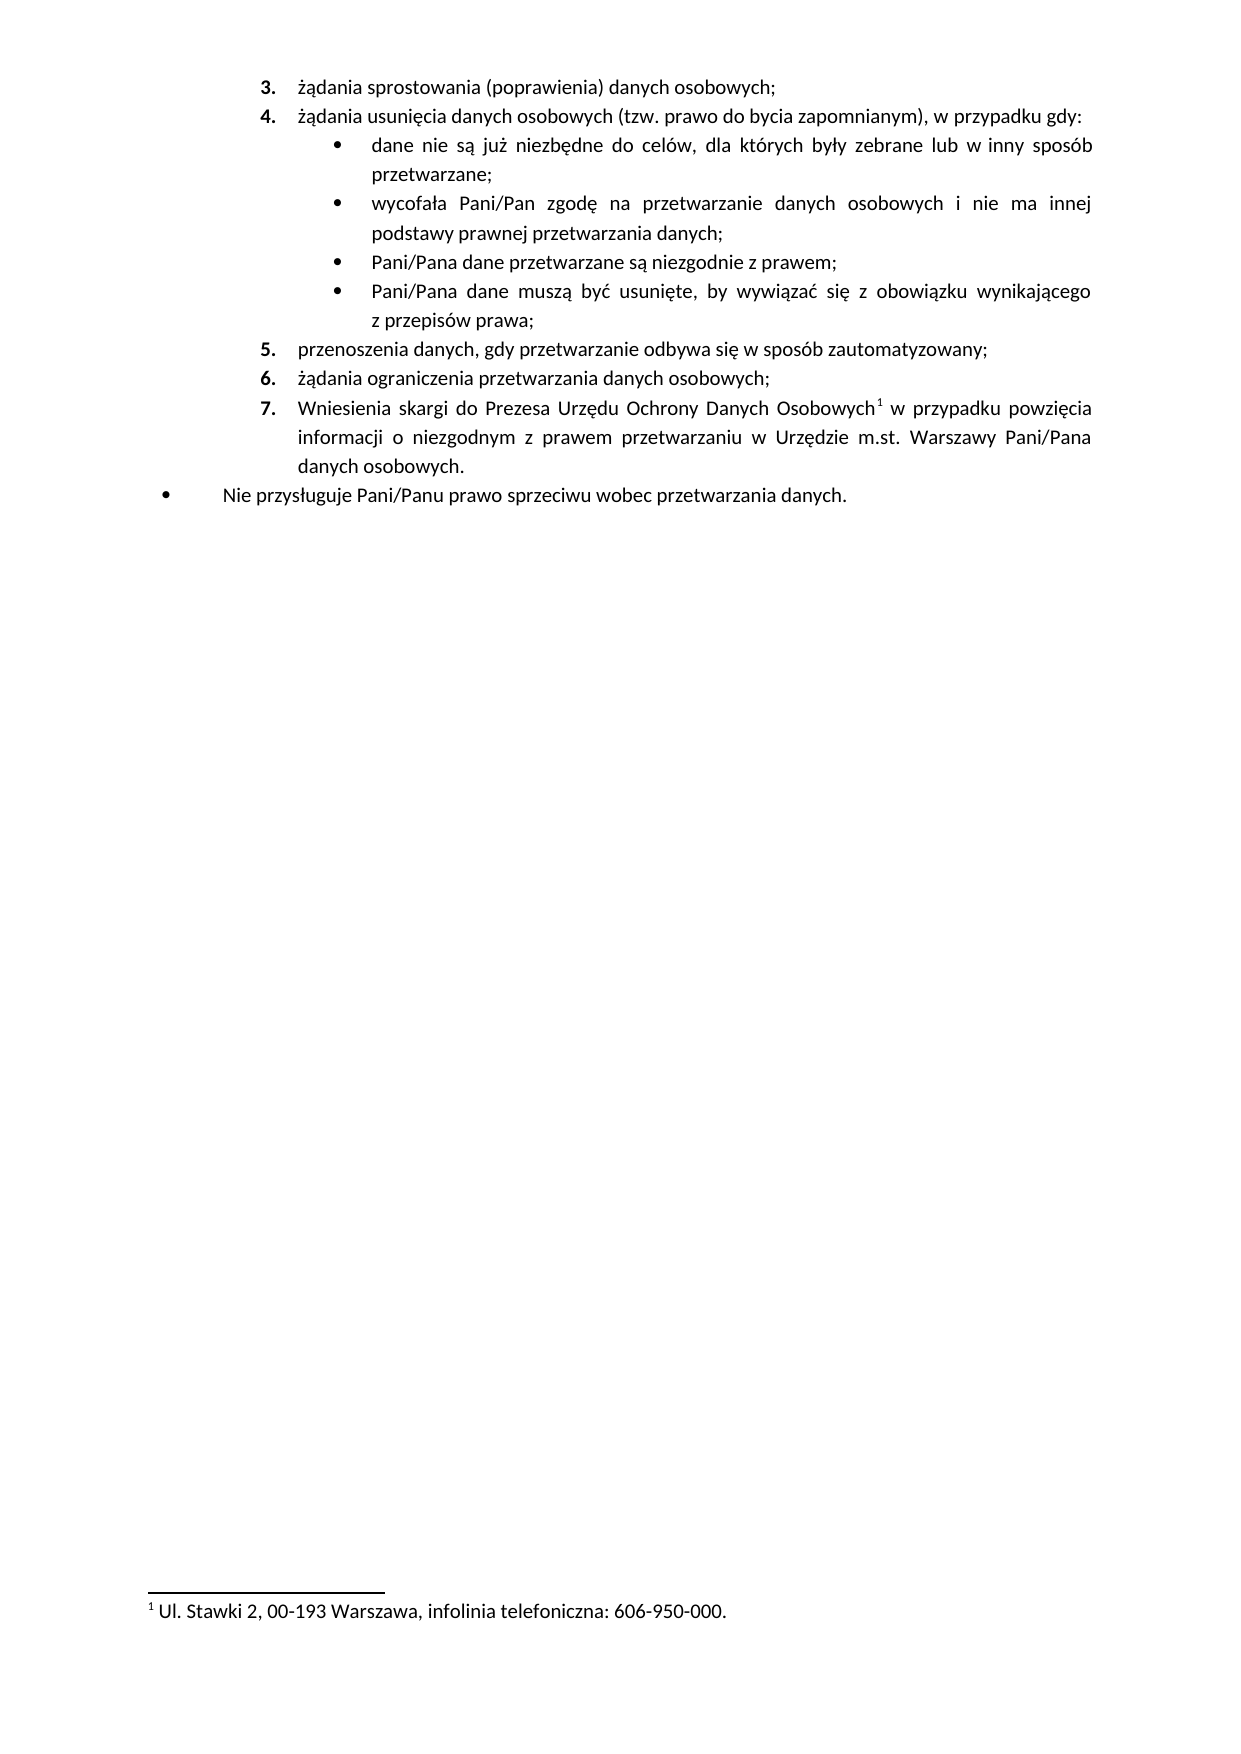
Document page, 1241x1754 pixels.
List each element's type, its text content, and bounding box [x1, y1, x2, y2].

list Pani/Pana dane przetwarzane są niezgodnie z prawem; [334, 249, 1093, 274]
list dane nie są już niezbędne do celów, dla których były zebrane lub w inny sposób przetwarzane; [334, 132, 1093, 187]
list Pani/Pana dane muszą być usunięte, by wywiązać się z obowiązku wynikającego z przepisów prawa; [334, 278, 1093, 333]
list Nie przysługuje Pani/Panu prawo sprzeciwu wobec przetwarzania danych. [162, 482, 1093, 508]
list Wniesienia skargi do Prezesa Urzędu Ochrony Danych Osobowych w przypadku powzięcia informacji o niezgodnym z prawem przetwarzaniu w Urzędzie m.st. Warszawy Pani/Pana danych osobowych. [260, 395, 1093, 478]
list żądania sprostowania (poprawienia) danych osobowych; [260, 74, 1093, 99]
list przenoszenia danych, gdy przetwarzanie odbywa się w sposób zautomatyzowany; [260, 336, 1093, 362]
list żądania usunięcia danych osobowych (tzw. prawo do bycia zapomnianym), w przypadku gdy: [260, 103, 1093, 128]
list żądania ograniczenia przetwarzania danych osobowych; [260, 366, 1093, 391]
list wycofała Pani/Pan zgodę na przetwarzanie danych osobowych i nie ma innej podstawy prawnej przetwarzania danych; [334, 191, 1093, 245]
